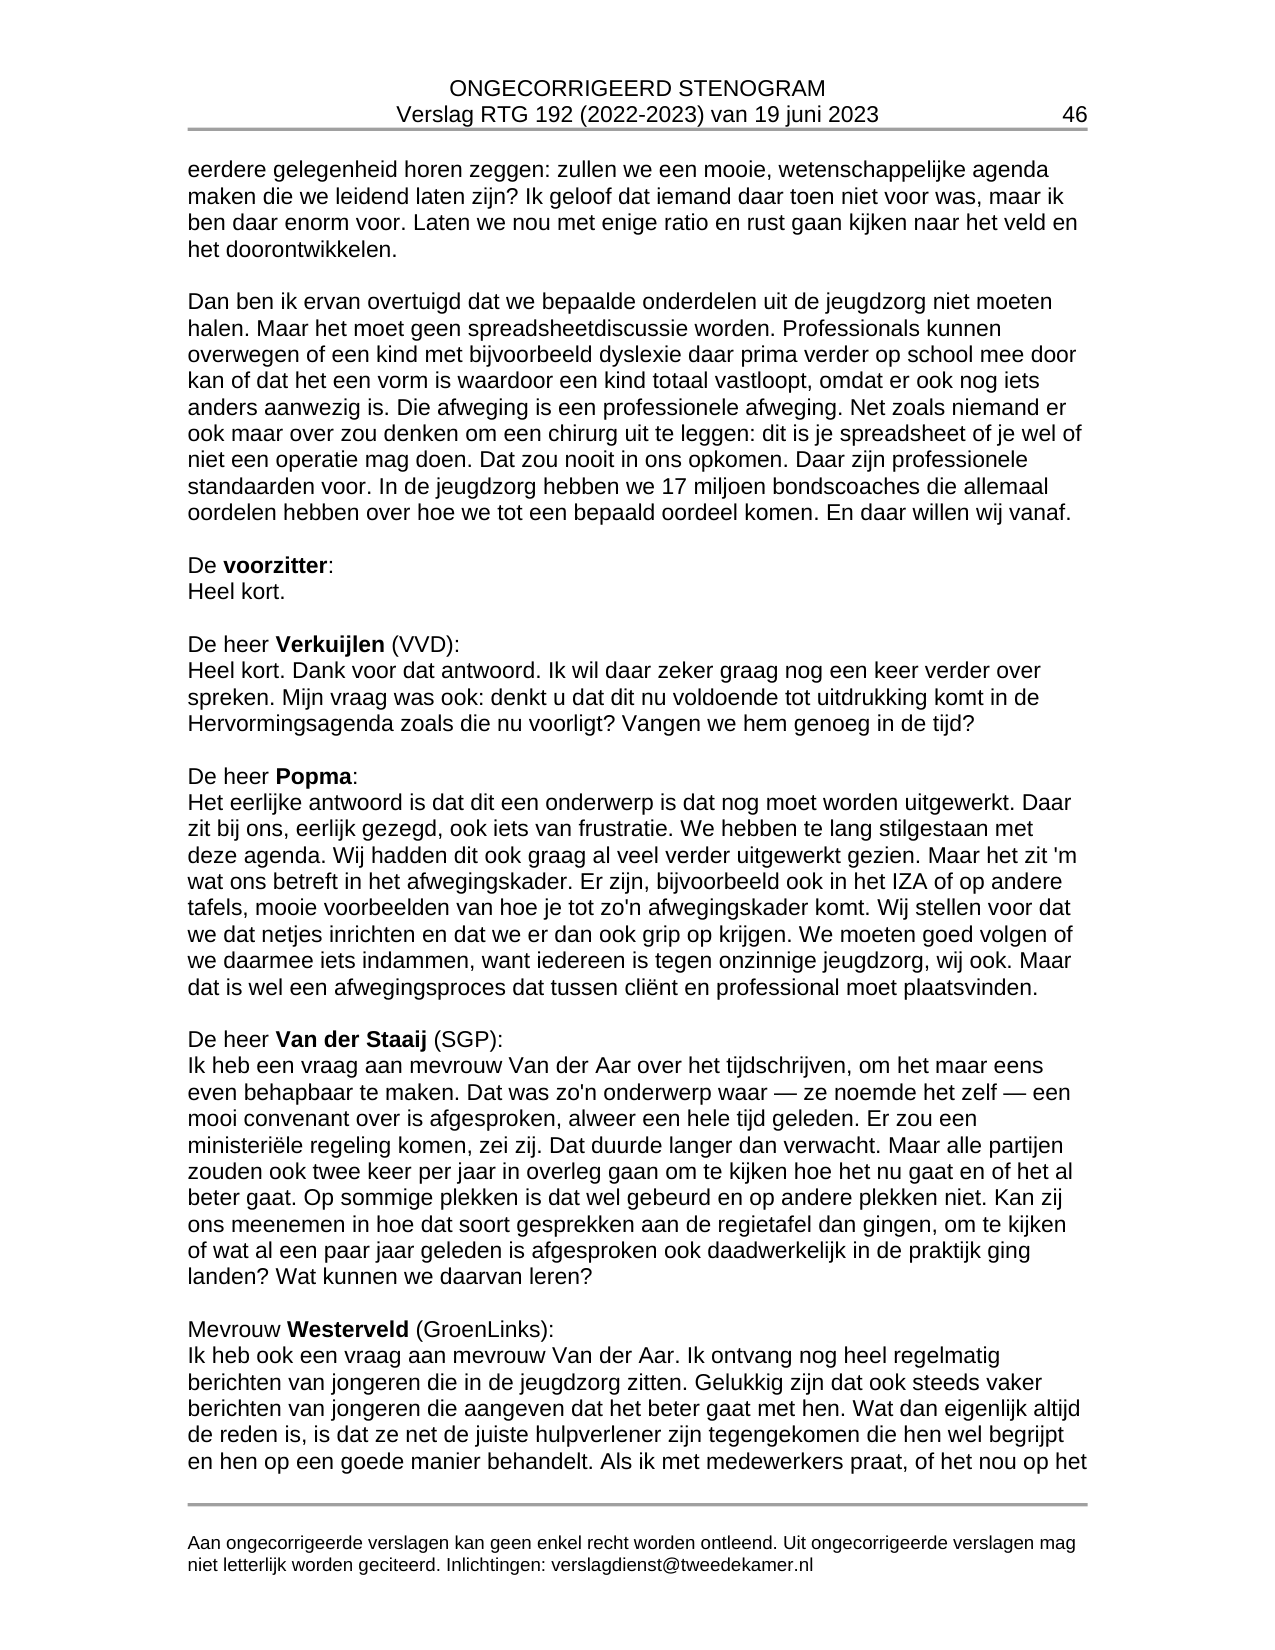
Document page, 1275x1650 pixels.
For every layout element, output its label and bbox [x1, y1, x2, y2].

text [187, 156, 1087, 1474]
